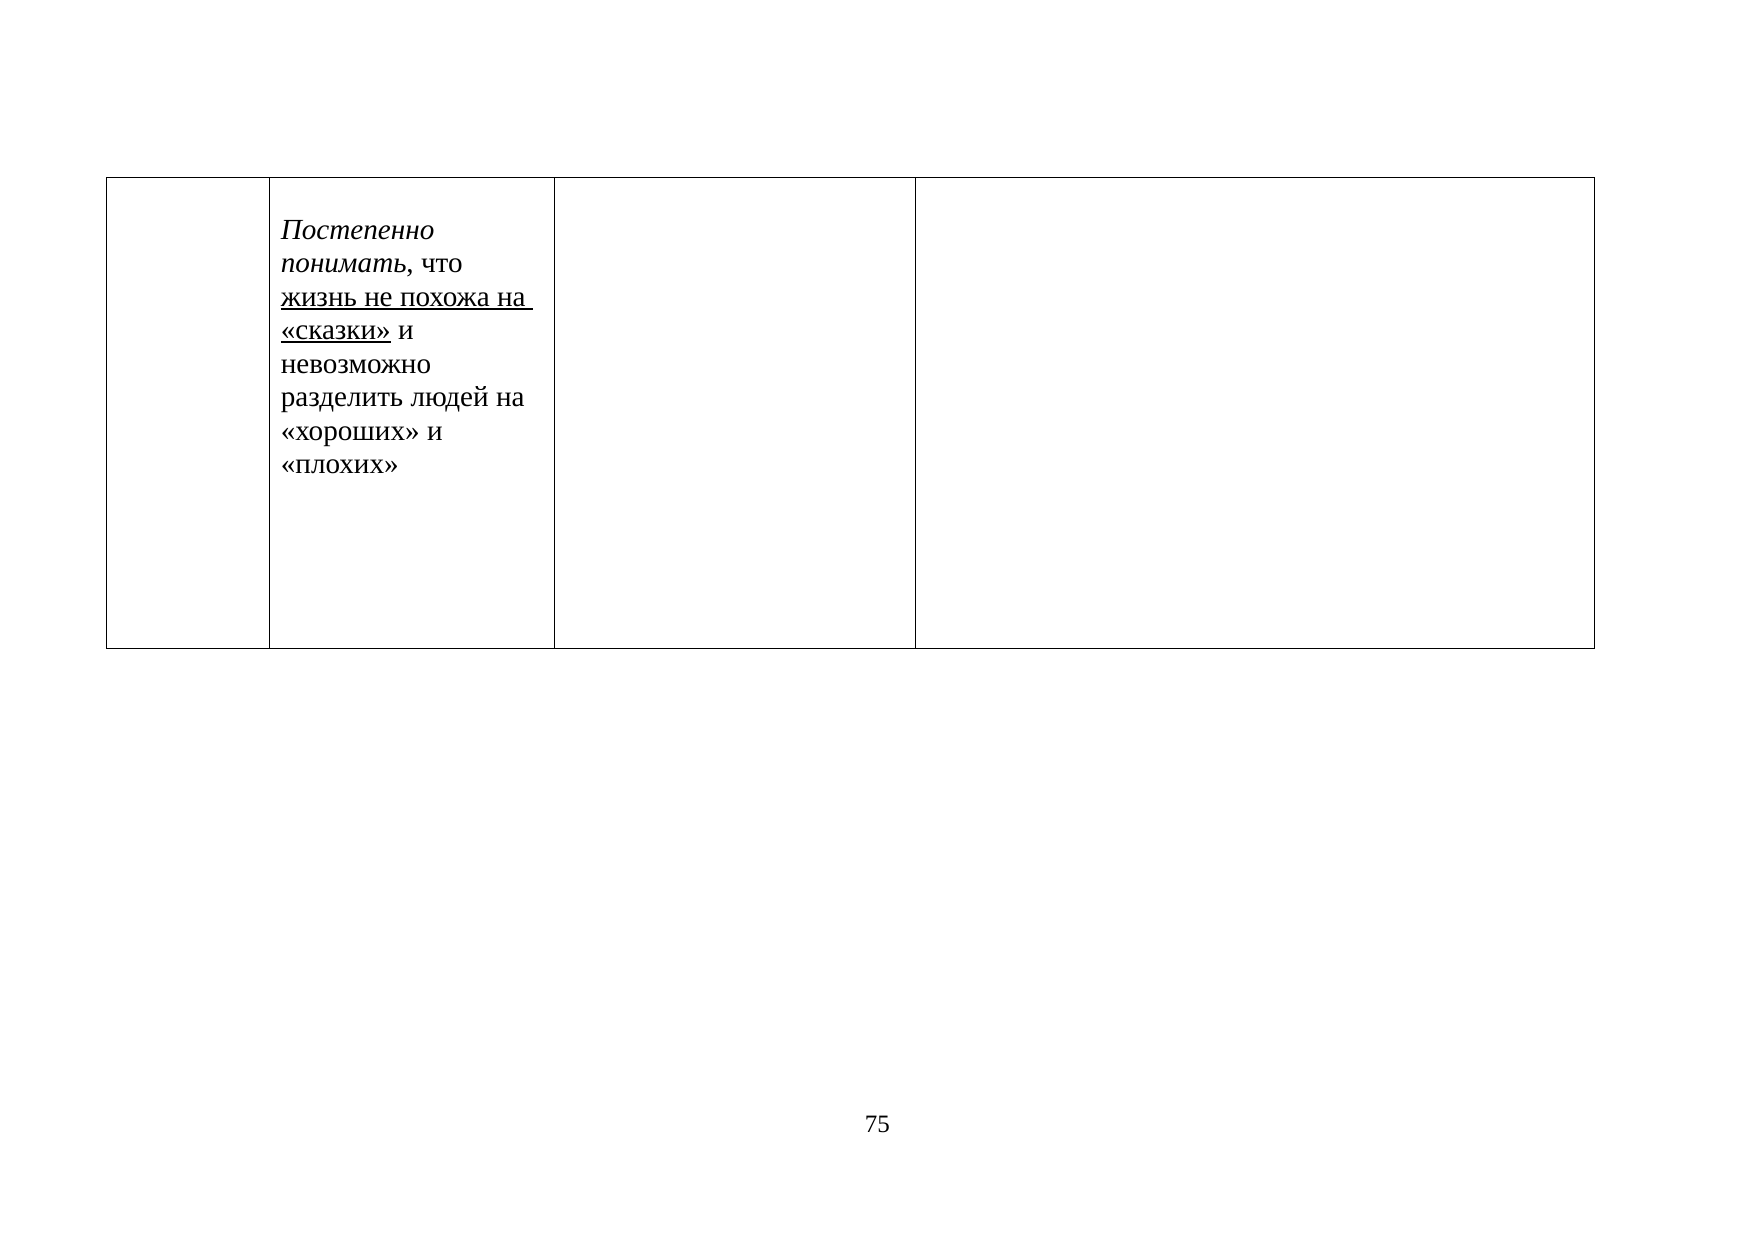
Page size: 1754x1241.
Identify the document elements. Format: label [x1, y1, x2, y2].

table_cell [107, 178, 269, 648]
table_cell [270, 178, 554, 648]
table_cell [555, 178, 915, 648]
table_cell [916, 178, 1594, 648]
